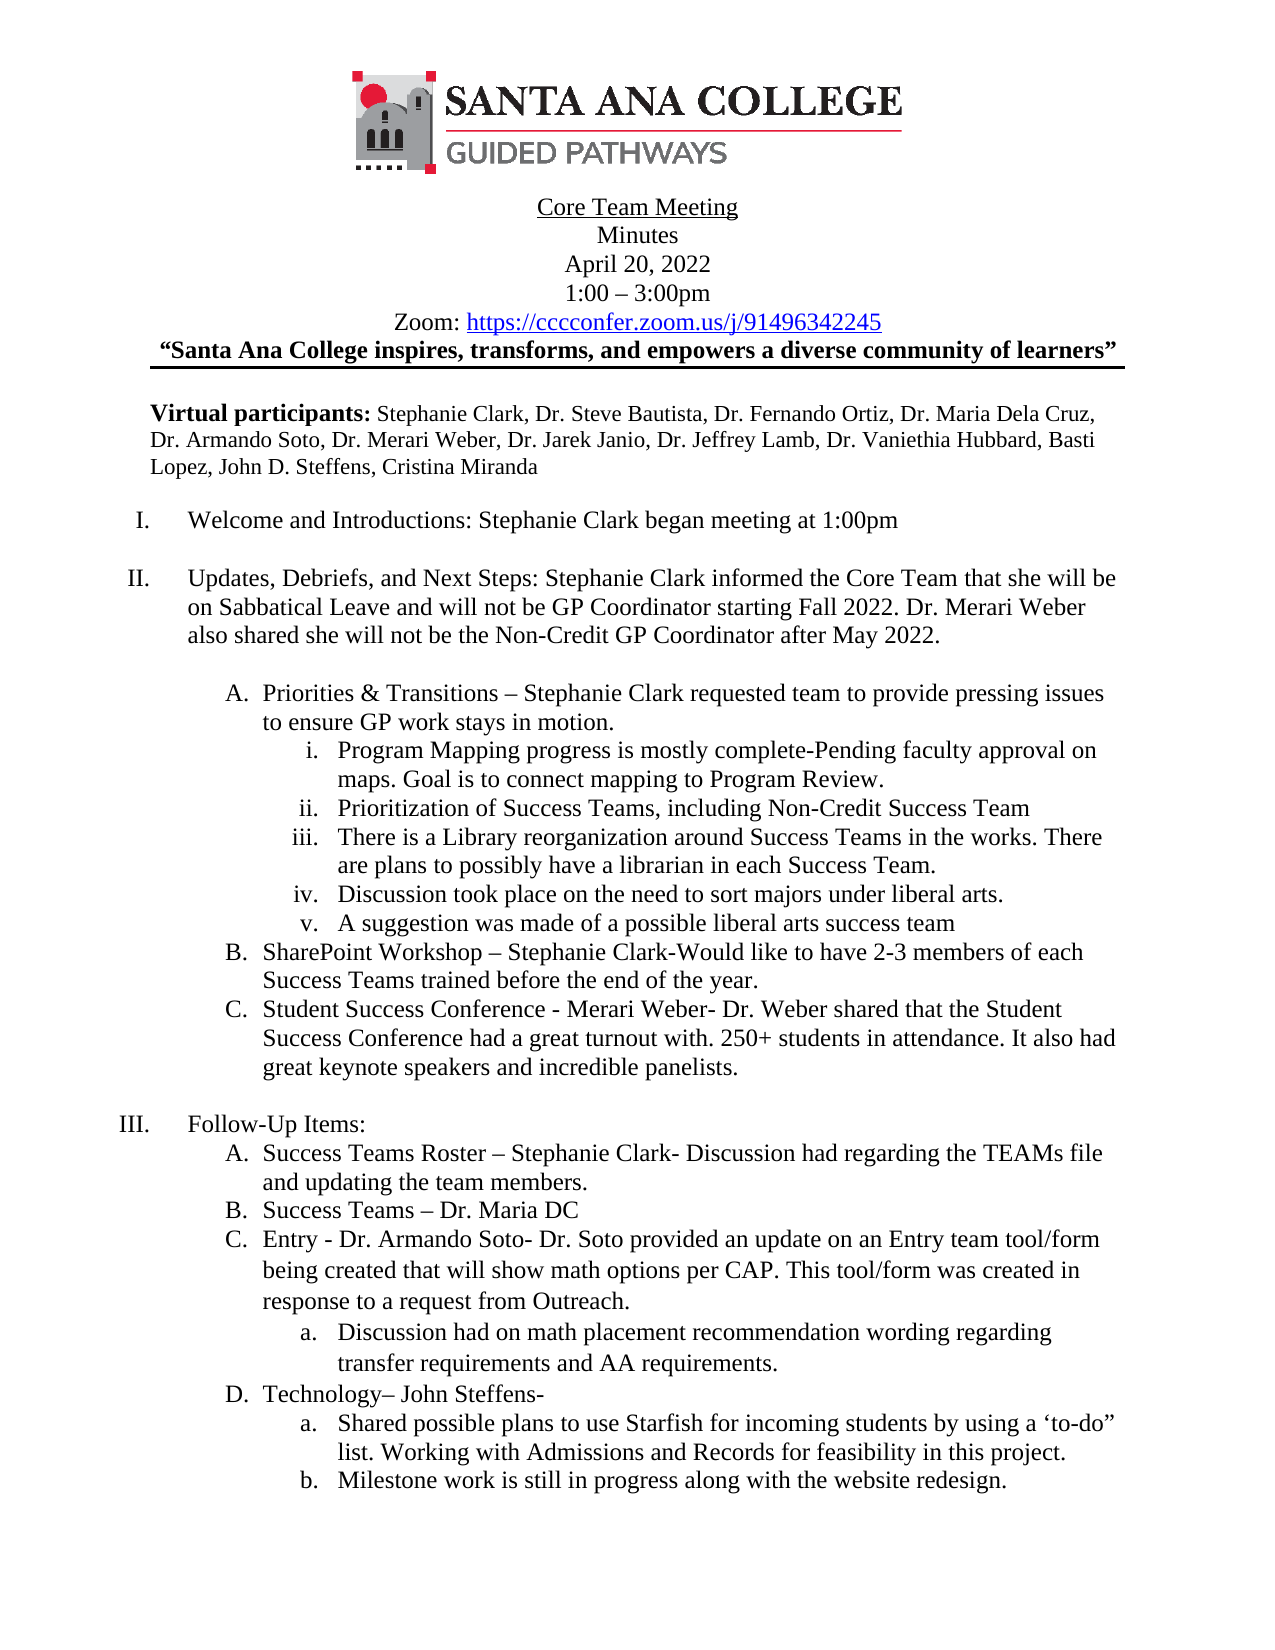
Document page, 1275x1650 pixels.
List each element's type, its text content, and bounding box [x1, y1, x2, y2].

text 1:00 – 3:00pm [150, 278, 1125, 307]
picture [352, 71, 902, 174]
text Zoom: https://cccconfer.zoom.us/j/91496342245 [150, 307, 1125, 335]
subtitle “Santa Ana College inspires, transforms, and empowers a diverse community of learners” [150, 335, 1125, 366]
text Virtual participants: Stephanie Clark, Dr. Steve Bautista, Dr. Fernando Ortiz, Dr. Maria Dela Cruz, Dr. Armando Soto, Dr. Merari Weber, Dr. Jarek Janio, Dr. Jeffrey Lamb, Dr. Vaniethia Hubbard, Basti Lopez, John D. Steffens, Cristina Miranda [150, 398, 1125, 479]
list Success Teams Roster – Stephanie Clark- Discussion had regarding the TEAMs file and updating the team members. [225, 1138, 1125, 1195]
list Success Teams – Dr. Maria DC [225, 1195, 1125, 1224]
list Prioritization of Success Teams, including Non-Credit Success Team [319, 793, 1125, 822]
list Program Mapping progress is mostly complete-Pending faculty approval on maps. Goal is to connect mapping to Program Review. [319, 735, 1125, 793]
list Discussion had on math placement recommendation wording regarding transfer requirements and AA requirements. [300, 1317, 1125, 1377]
list Technology– John Steffens- [225, 1379, 1125, 1408]
text Core Team Meeting [150, 192, 1125, 220]
text Minutes April 20, 2022 [150, 220, 1125, 278]
list Welcome and Introductions: Stephanie Clark began meeting at 1:00pm [150, 505, 1125, 534]
list SharePoint Workshop – Stephanie Clark-Would like to have 2-3 members of each Success Teams trained before the end of the year. [225, 937, 1125, 994]
list Updates, Debriefs, and Next Steps: Stephanie Clark informed the Core Team that she will be on Sabbatical Leave and will not be GP Coordinator starting Fall 2022. Dr. Merari Weber also shared she will not be the Non-Credit GP Coordinator after May 2022. [150, 563, 1125, 649]
list Entry - Dr. Armando Soto- Dr. Soto provided an update on an Entry team tool/form being created that will show math options per CAP. This tool/form was created in response to a request from Outreach. [225, 1224, 1125, 1315]
list Discussion took place on the need to sort majors under liberal arts. [319, 879, 1125, 908]
list Follow-Up Items: [150, 1109, 1125, 1138]
list Priorities & Transitions – Stephanie Clark requested team to provide pressing issues to ensure GP work stays in motion. [225, 678, 1125, 735]
list Shared possible plans to use Starfish for incoming students by using a ‘to-do” list. Working with Admissions and Records for feasibility in this project. [300, 1408, 1125, 1466]
list There is a Library reorganization around Success Teams in the works. There are plans to possibly have a librarian in each Success Team. [319, 822, 1125, 879]
list Milestone work is still in progress along with the website redesign. [300, 1466, 1125, 1494]
list Student Success Conference - Merari Weber- Dr. Weber shared that the Student Success Conference had a great turnout with. 250+ students in attendance. It also had great keynote speakers and incredible panelists. [225, 994, 1125, 1080]
list A suggestion was made of a possible liberal arts success team [319, 908, 1125, 937]
